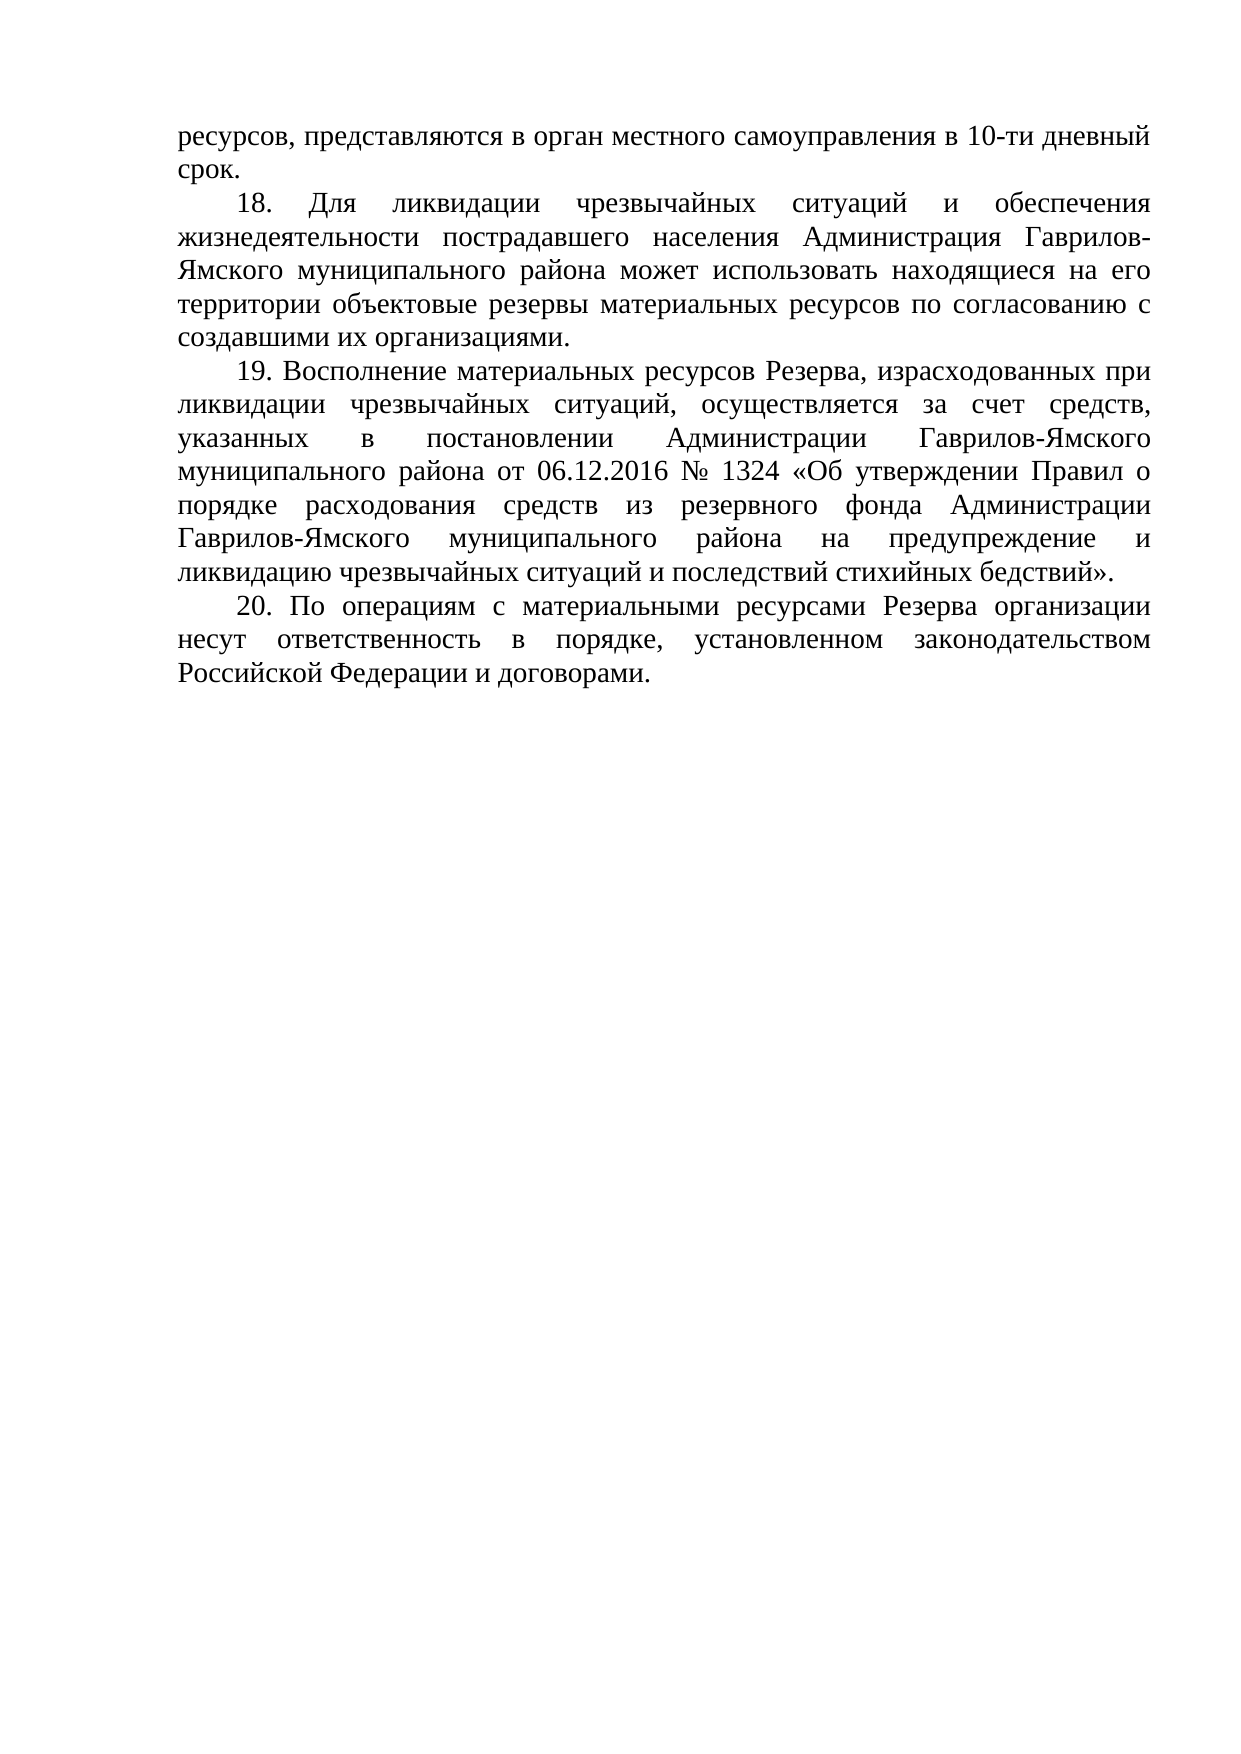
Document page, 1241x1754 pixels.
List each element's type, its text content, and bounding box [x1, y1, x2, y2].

text 18. Для ликвидации чрезвычайных ситуаций и обеспечения жизнедеятельности пострадавшего населения Администрация Гаврилов-Ямского муниципального района может использовать находящиеся на его территории объектовые резервы материальных ресурсов по согласованию с создавшими их организациями. [177, 185, 1152, 353]
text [177, 118, 1152, 185]
text 19. Восполнение материальных ресурсов Резерва, израсходованных при ликвидации чрезвычайных ситуаций, осуществляется за счет средств, указанных в постановлении Администрации Гаврилов-Ямского муниципального района от 06.12.2016 № 1324 «Об утверждении Правил о порядке расходования средств из резервного фонда Администрации Гаврилов-Ямского муниципального района на предупреждение и ликвидацию чрезвычайных ситуаций и последствий стихийных бедствий». [177, 353, 1152, 588]
text 20. По операциям с материальными ресурсами Резерва организации несут ответственность в порядке, установленном законодательством Российской Федерации и договорами. [177, 588, 1152, 688]
